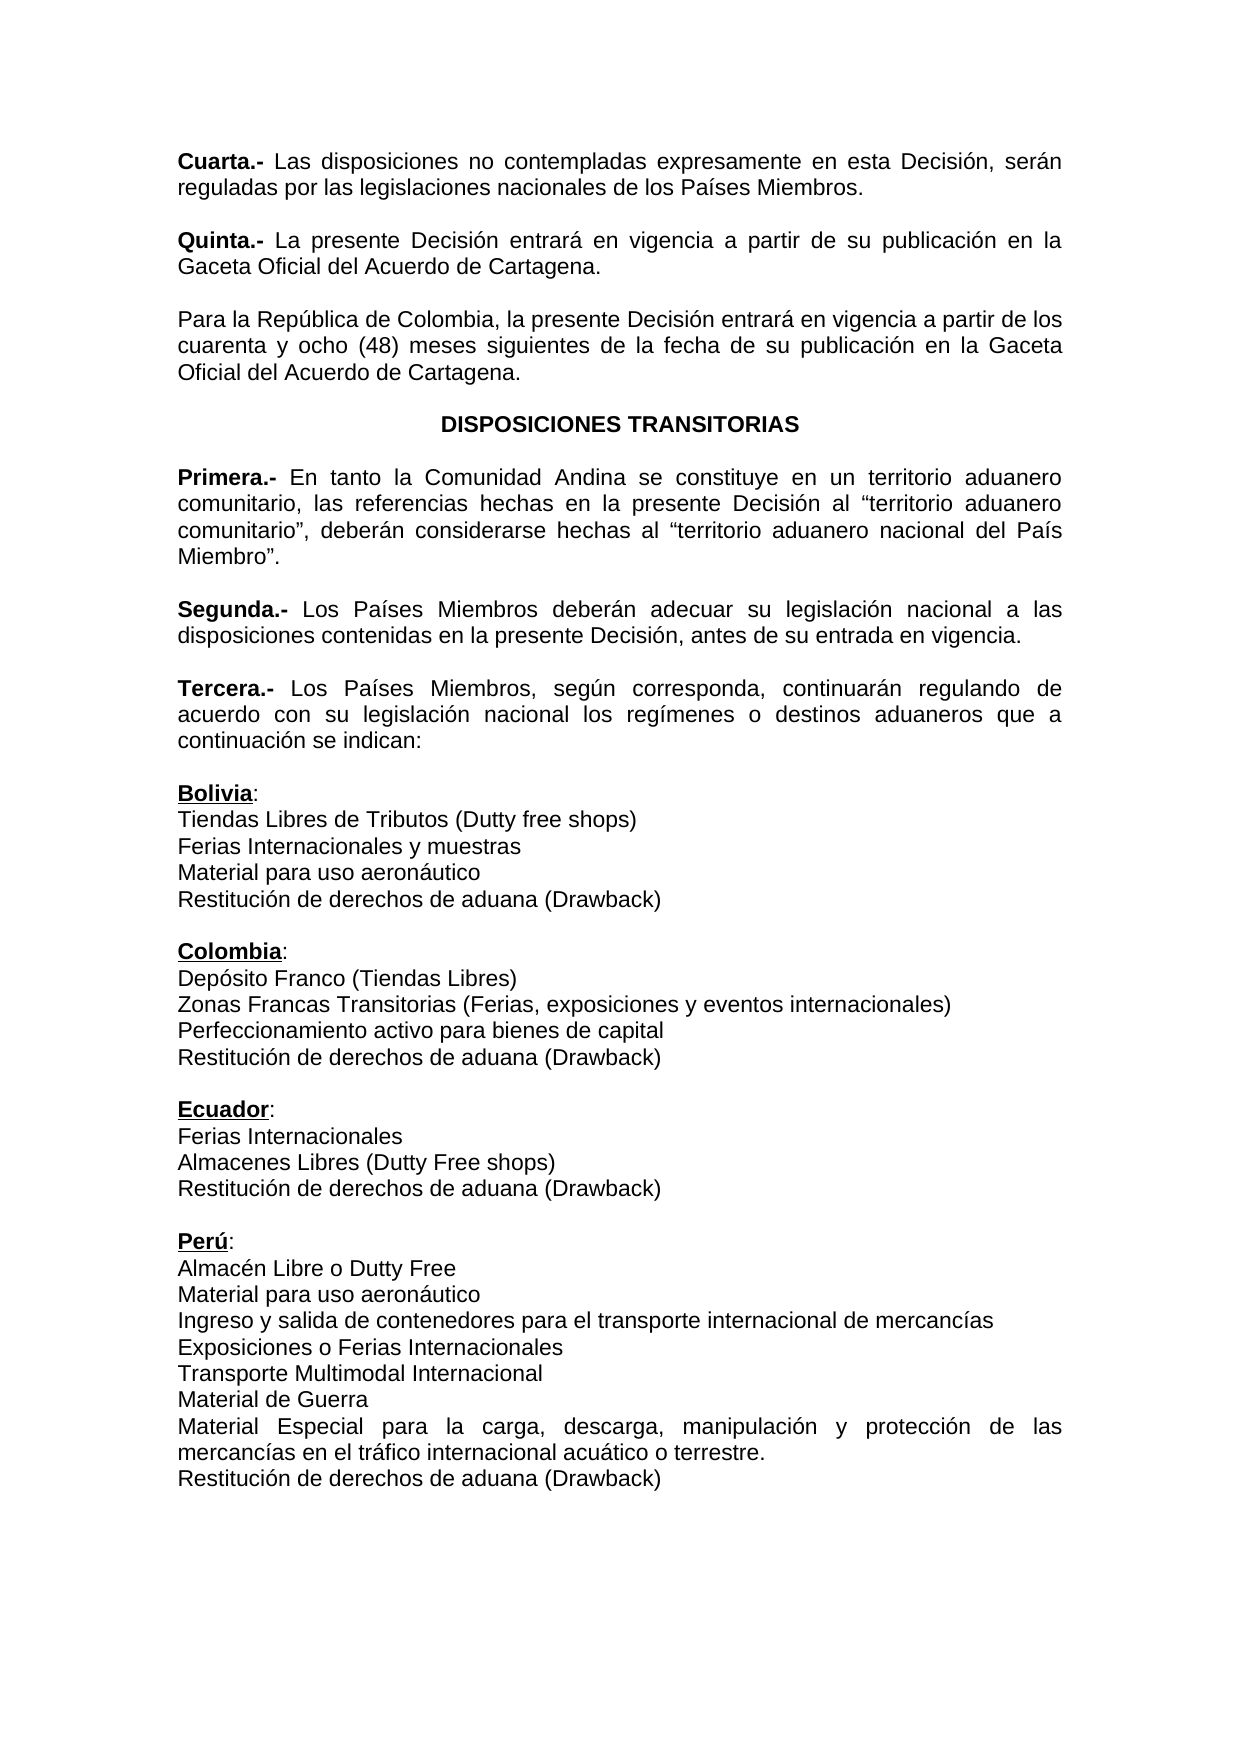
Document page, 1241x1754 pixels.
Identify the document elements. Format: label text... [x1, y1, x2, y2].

text Material para uso aeronáutico [177, 859, 1063, 886]
text Ecuador: [177, 1096, 1063, 1123]
text Restitución de derechos de aduana (Drawback) [177, 1465, 1063, 1492]
text Perfeccionamiento activo para bienes de capital [177, 1017, 1063, 1044]
text Restitución de derechos de aduana (Drawback) [177, 1044, 1063, 1070]
text Tercera.- Los Países Miembros, según corresponda, continuarán regulando de acuerdo con su legislación nacional los regímenes o destinos aduaneros que a continuación se indican: [177, 675, 1063, 754]
text Quinta.- La presente Decisión entrará en vigencia a partir de su publicación en la Gaceta Oficial del Acuerdo de Cartagena. [177, 227, 1063, 279]
text Transporte Multimodal Internacional [177, 1360, 1063, 1386]
text Almacenes Libres (Dutty Free shops) [177, 1149, 1063, 1175]
subtitle DISPOSICIONES TRANSITORIAS [177, 411, 1063, 437]
text Zonas Francas Transitorias (Ferias, exposiciones y eventos internacionales) [177, 991, 1063, 1017]
text Primera.- En tanto la Comunidad Andina se constituye en un territorio aduanero comunitario, las referencias hechas en la presente Decisión al “territorio aduanero comunitario”, deberán considerarse hechas al “territorio aduanero nacional del País Miembro”. [177, 464, 1063, 569]
text Material Especial para la carga, descarga, manipulación y protección de las mercancías en el tráfico internacional acuático o terrestre. [177, 1413, 1063, 1465]
text Restitución de derechos de aduana (Drawback) [177, 886, 1063, 912]
text Material de Guerra [177, 1386, 1063, 1413]
text Para la República de Colombia, la presente Decisión entrará en vigencia a partir de los cuarenta y ocho (48) meses siguientes de la fecha de su publicación en la Gaceta Oficial del Acuerdo de Cartagena. [177, 306, 1063, 385]
text Depósito Franco (Tiendas Libres) [177, 964, 1063, 991]
text Restitución de derechos de aduana (Drawback) [177, 1175, 1063, 1202]
text Cuarta.- Las disposiciones no contempladas expresamente en esta Decisión, serán reguladas por las legislaciones nacionales de los Países Miembros. [177, 148, 1063, 200]
text Ingreso y salida de contenedores para el transporte internacional de mercancías [177, 1307, 1063, 1333]
text Exposiciones o Ferias Internacionales [177, 1333, 1063, 1360]
text Material para uso aeronáutico [177, 1281, 1063, 1307]
text Ferias Internacionales y muestras [177, 833, 1063, 859]
text Ferias Internacionales [177, 1123, 1063, 1149]
text Segunda.- Los Países Miembros deberán adecuar su legislación nacional a las disposiciones contenidas en la presente Decisión, antes de su entrada en vigencia. [177, 596, 1063, 648]
text Perú: [177, 1228, 1063, 1254]
text Colombia: [177, 938, 1063, 964]
text Tiendas Libres de Tributos (Dutty free shops) [177, 806, 1063, 833]
text Almacén Libre o Dutty Free [177, 1254, 1063, 1281]
text Bolivia: [177, 780, 1063, 806]
